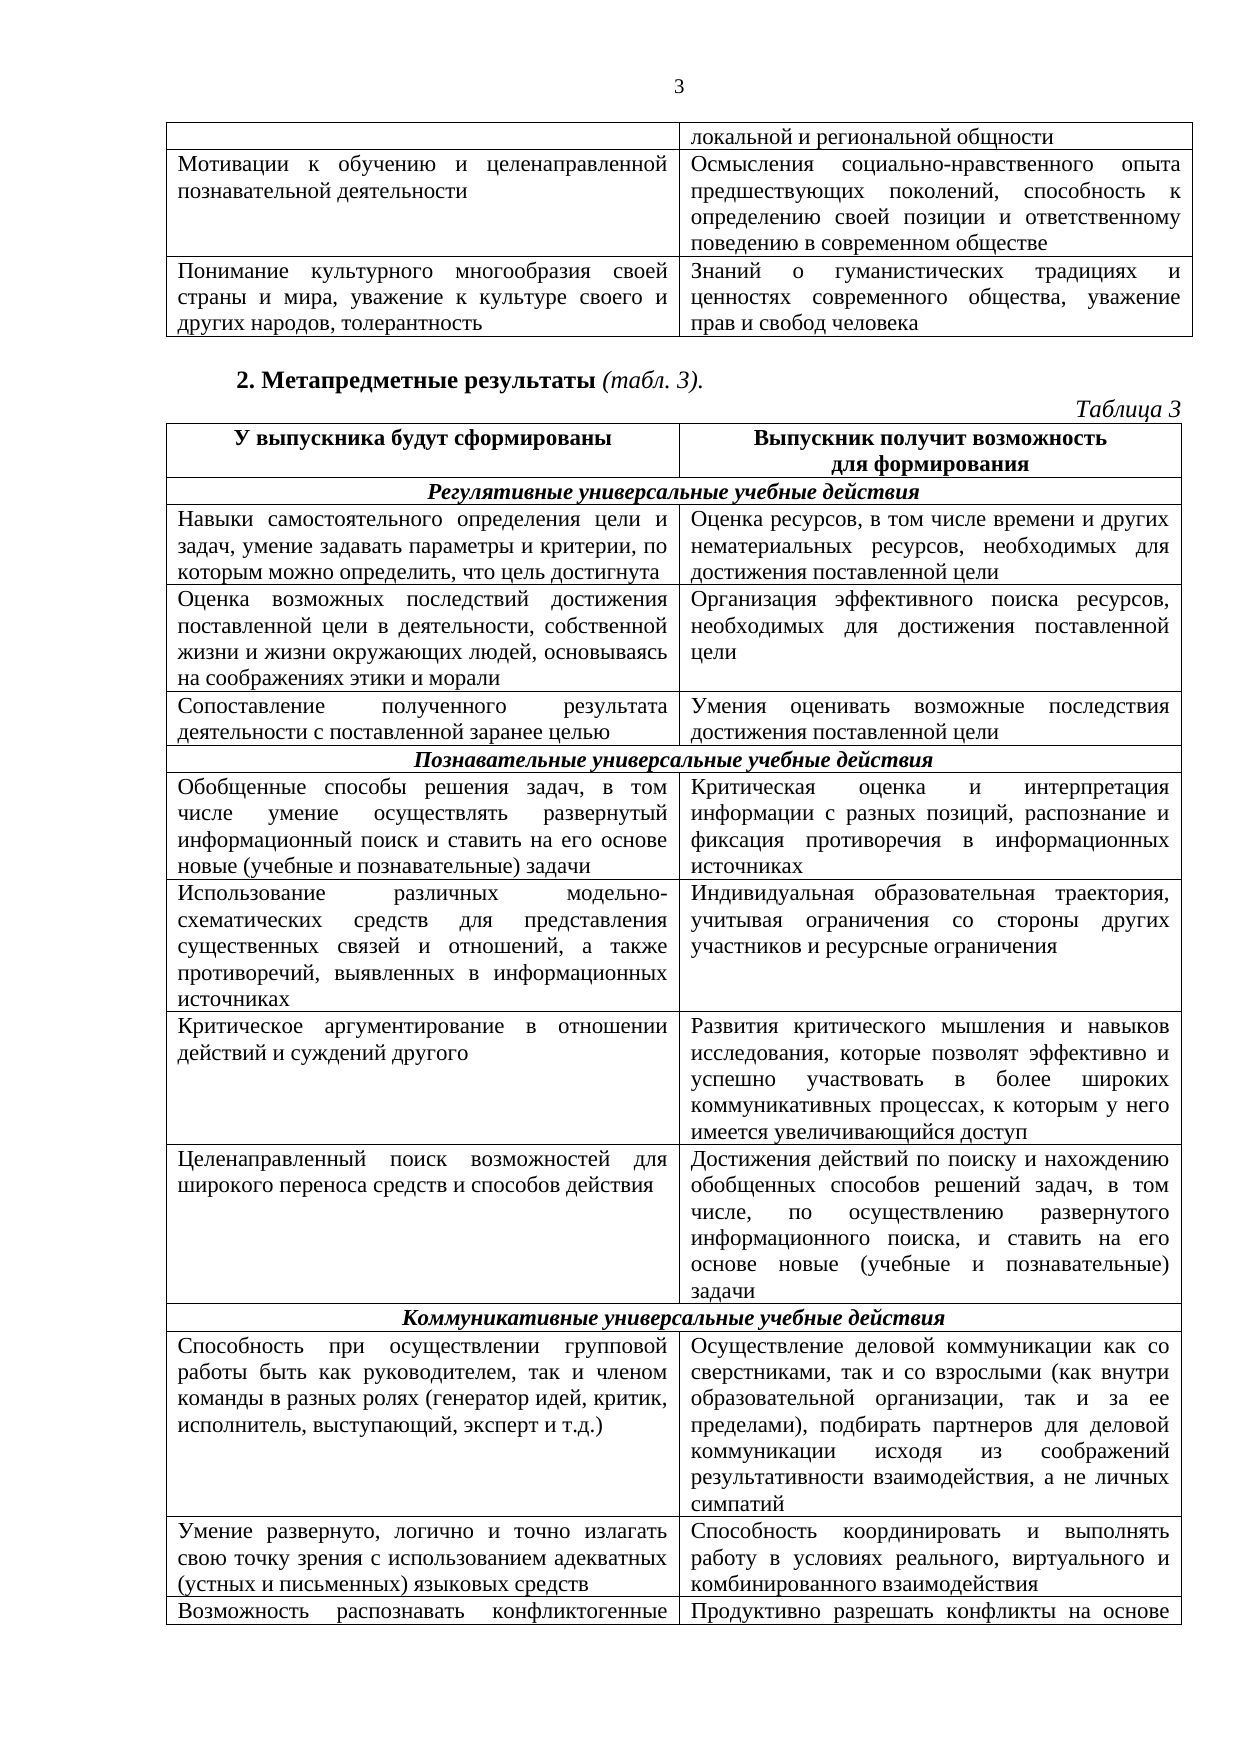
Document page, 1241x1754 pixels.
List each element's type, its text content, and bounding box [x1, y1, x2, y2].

table_cell Критическое аргументирование в отношении действий и суждений другого [167, 1012, 679, 1144]
table_cell Познавательные универсальные учебные действия [167, 746, 1181, 772]
table_cell Умение развернуто, логично и точно излагать свою точку зрения с использованием адекватных (устных и письменных) языковых средств [167, 1517, 679, 1596]
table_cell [167, 123, 679, 149]
table_cell Регулятивные универсальные учебные действия [167, 478, 1181, 504]
table_cell Обобщенные способы решения задач, в том числе умение осуществлять развернутый информационный поиск и ставить на его основе новые (учебные и познавательные) задачи [167, 773, 679, 878]
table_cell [680, 123, 1192, 149]
table_cell Оценка возможных последствий достижения поставленной цели в деятельности, собственной жизни и жизни окружающих людей, основываясь на соображениях этики и морали [167, 585, 679, 691]
text 2. Метапредметные результаты (табл. 3). [177, 366, 1181, 394]
table_cell Использование различных модельно-схематических средств для представления существенных связей и отношений, а также противоречий, выявленных в информационных источниках [167, 880, 679, 1011]
table_cell Умения оценивать возможные последствия достижения поставленной цели [680, 692, 1181, 744]
table_cell Оценка ресурсов, в том числе времени и других нематериальных ресурсов, необходимых для достижения поставленной цели [680, 505, 1181, 584]
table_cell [680, 1597, 1181, 1624]
table_cell Организация эффективного поиска ресурсов, необходимых для достижения поставленной цели [680, 585, 1181, 691]
table_header Выпускник получит возможность для формирования [680, 424, 1181, 477]
table_cell Достижения действий по поиску и нахождению обобщенных способов решений задач, в том числе, по осуществлению развернутого информационного поиска, и ставить на его основе новые (учебные и познавательные) задачи [680, 1145, 1181, 1303]
table_cell Развития критического мышления и навыков исследования, которые позволят эффективно и успешно участвовать в более широких коммуникативных процессах, к которым у него имеется увеличивающийся доступ [680, 1012, 1181, 1144]
text Таблица 3 [177, 394, 1181, 423]
table_cell Целенаправленный поиск возможностей для широкого переноса средств и способов действия [167, 1145, 679, 1303]
table_cell Критическая оценка и интерпретация информации с разных позиций, распознание и фиксация противоречия в информационных источниках [680, 773, 1181, 878]
table_cell Осуществление деловой коммуникации как со сверстниками, так и со взрослыми (как внутри образовательной организации, так и за ее пределами), подбирать партнеров для деловой коммуникации исходя из соображений результативности взаимодействия, а не личных симпатий [680, 1332, 1181, 1516]
table_cell Навыки самостоятельного определения цели и задач, умение задавать параметры и критерии, по которым можно определить, что цель достигнута [167, 505, 679, 584]
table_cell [167, 1597, 679, 1624]
table_cell Понимание культурного многообразия своей страны и мира, уважение к культуре своего и других народов, толерантность [167, 257, 679, 336]
table_cell Индивидуальная образовательная траектория, учитывая ограничения со стороны других участников и ресурсные ограничения [680, 880, 1181, 1011]
table_header У выпускника будут сформированы [167, 424, 679, 477]
table_cell Способность координировать и выполнять работу в условиях реального, виртуального и комбинированного взаимодействия [680, 1517, 1181, 1596]
table_cell Осмысления социально-нравственного опыта предшествующих поколений, способность к определению своей позиции и ответственному поведению в современном обществе [680, 150, 1192, 256]
table_cell Знаний о гуманистических традициях и ценностях современного общества, уважение прав и свобод человека [680, 257, 1192, 336]
table_cell Сопоставление полученного результата деятельности с поставленной заранее целью [167, 692, 679, 744]
table_cell Коммуникативные универсальные учебные действия [167, 1304, 1181, 1331]
table_cell Способность при осуществлении групповой работы быть как руководителем, так и членом команды в разных ролях (генератор идей, критик, исполнитель, выступающий, эксперт и т.д.) [167, 1332, 679, 1516]
table_cell Мотивации к обучению и целенаправленной познавательной деятельности [167, 150, 679, 256]
